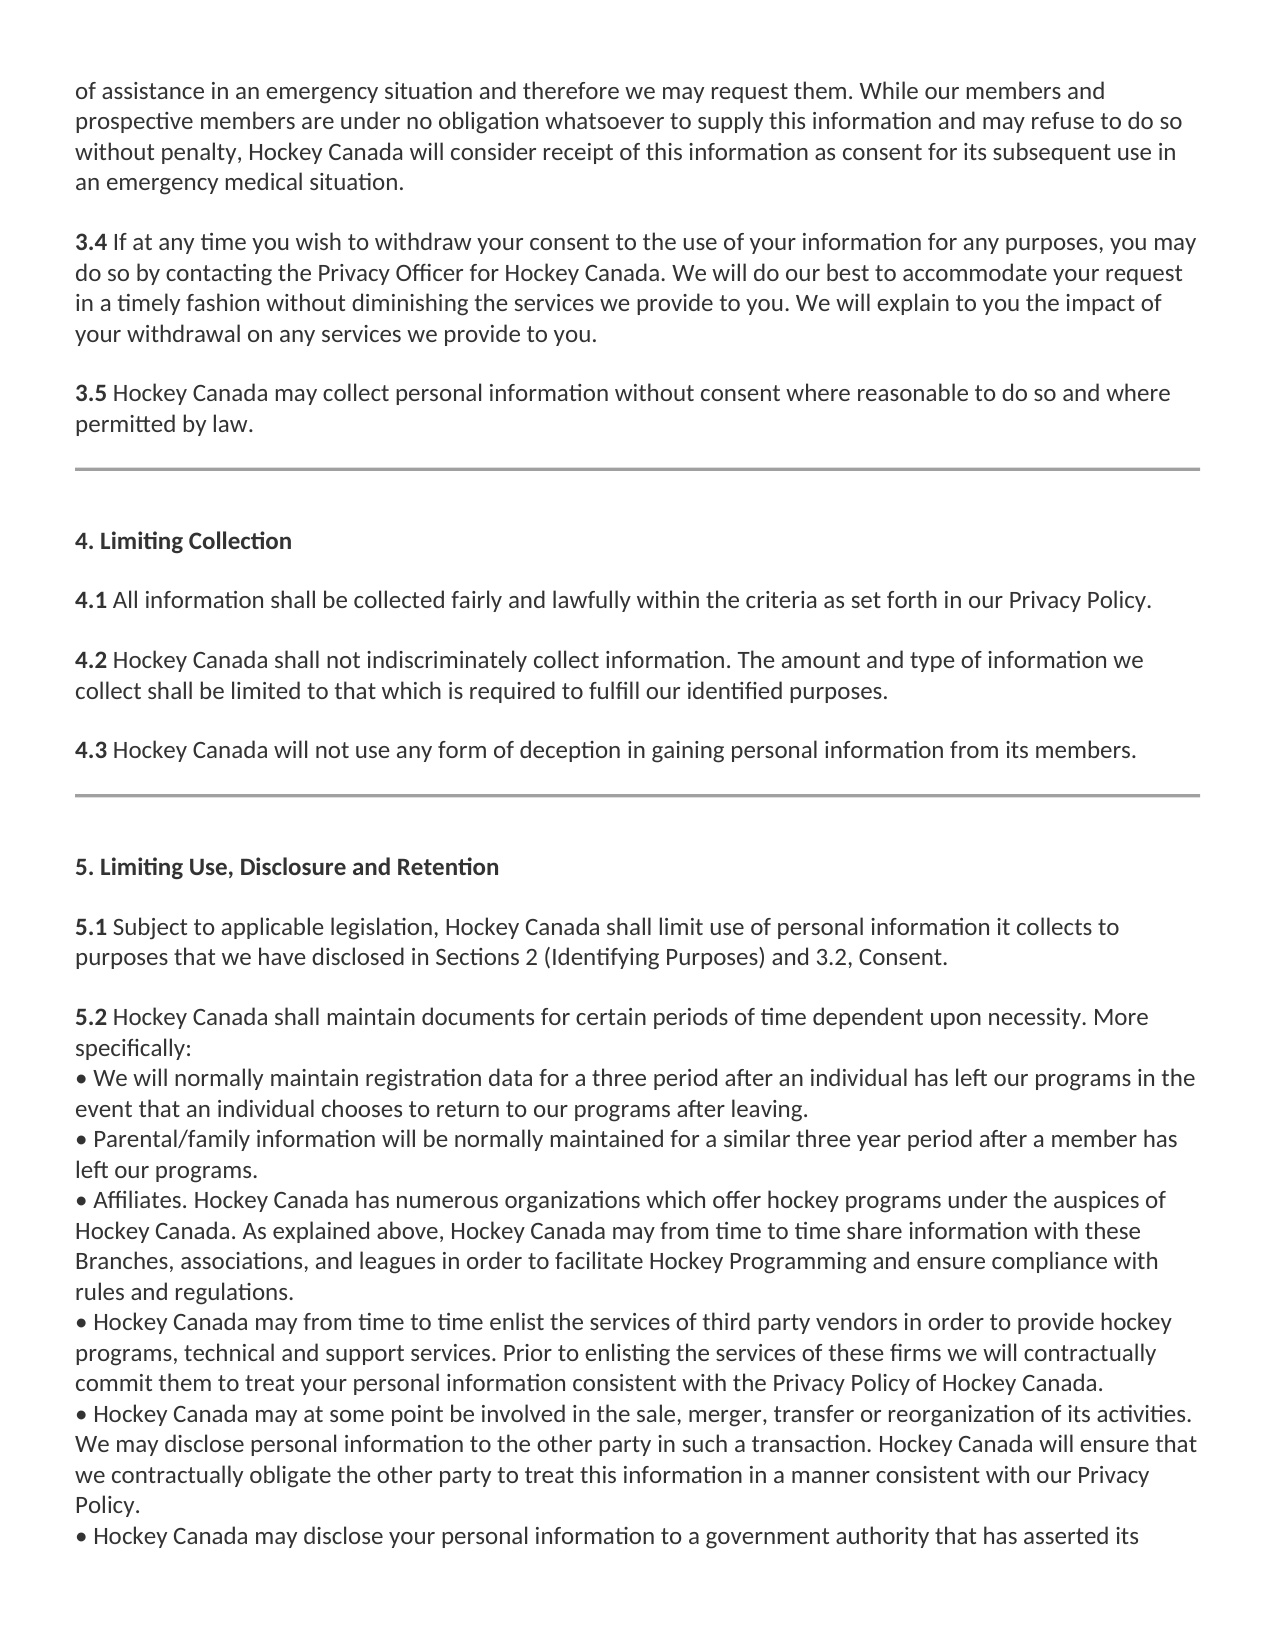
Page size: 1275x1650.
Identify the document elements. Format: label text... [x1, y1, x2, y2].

text 4. Limiting Collection [75, 525, 1200, 555]
text 5. Limiting Use, Disclosure and Retention [75, 851, 1200, 882]
text 4.1 All information shall be collected fairly and lawfully within the criteria as set forth in our Privacy Policy. [75, 584, 1200, 615]
text 4.2 Hockey Canada shall not indiscriminately collect information. The amount and type of information we collect shall be limited to that which is required to fulfill our identified purposes. [75, 644, 1200, 705]
text 5.1 Subject to applicable legislation, Hockey Canada shall limit use of personal information it collects to purposes that we have disclosed in Sections 2 (Identifying Purposes) and 3.2, Consent. [75, 911, 1200, 972]
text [75, 1001, 1200, 1551]
text 4.3 Hockey Canada will not use any form of deception in gaining personal information from its members. [75, 734, 1200, 765]
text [75, 75, 1200, 197]
text 3.5 Hockey Canada may collect personal information without consent where reasonable to do so and where permitted by law. [75, 377, 1200, 438]
text 3.4 If at any time you wish to withdraw your consent to the use of your information for any purposes, you may do so by contacting the Privacy Officer for Hockey Canada. We will do our best to accommodate your request in a timely fashion without diminishing the services we provide to you. We will explain to you the impact of your withdrawal on any services we provide to you. [75, 226, 1200, 348]
